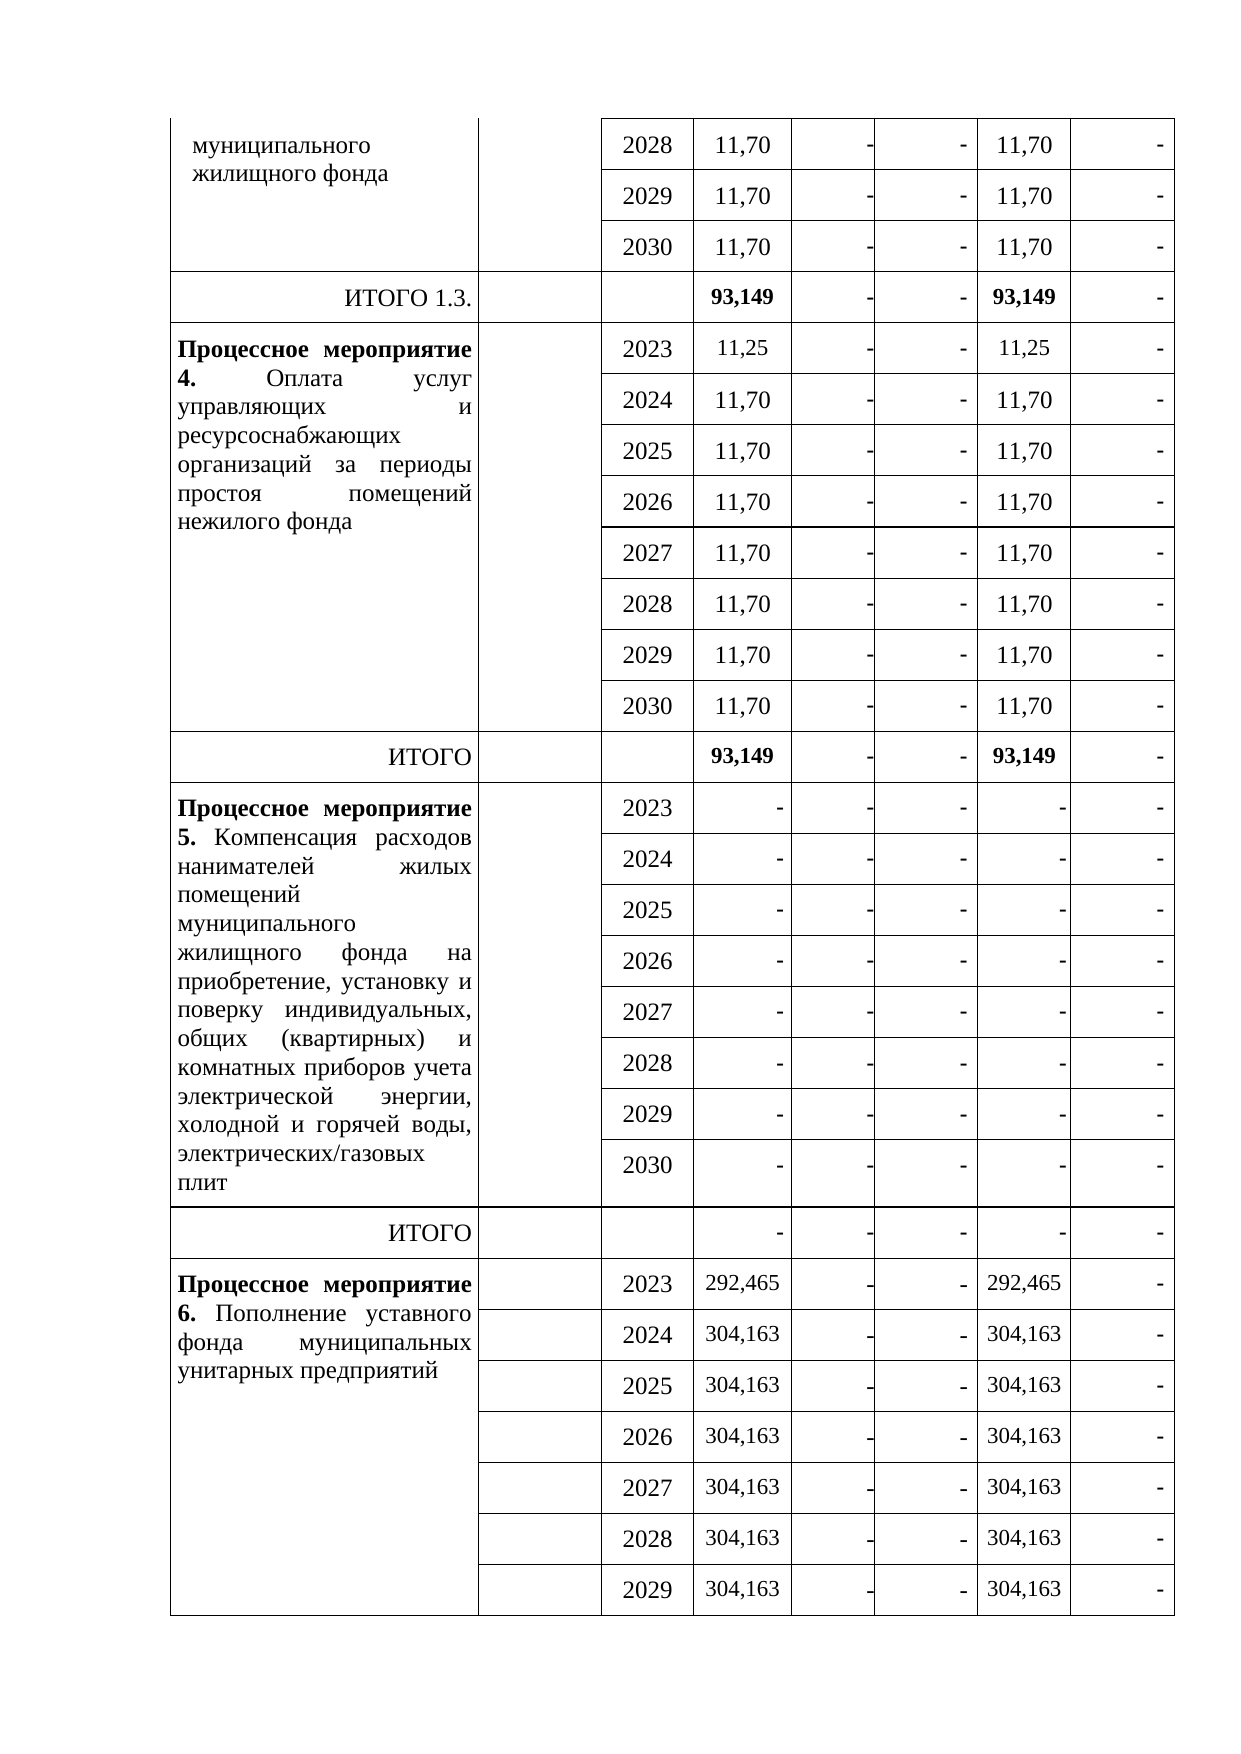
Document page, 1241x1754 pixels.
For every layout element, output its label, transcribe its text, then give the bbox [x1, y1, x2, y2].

table_cell - [875, 476, 977, 526]
table_cell - [978, 936, 1070, 986]
table_cell - [1071, 1310, 1174, 1359]
table_cell 11,70 [978, 170, 1070, 220]
table_cell - [792, 834, 874, 884]
table_cell - [875, 1038, 977, 1088]
table_cell [479, 1463, 601, 1513]
table_cell - [792, 936, 874, 986]
table_cell 11,70 [694, 476, 791, 526]
table_cell - [1071, 1361, 1174, 1411]
table_cell - [792, 119, 874, 169]
table_cell - [792, 1140, 874, 1206]
table_cell [479, 272, 601, 322]
table_cell 2030 [602, 681, 693, 731]
table_cell - [1071, 272, 1174, 322]
table_cell 292,465 [978, 1259, 1070, 1308]
table_cell - [792, 783, 874, 833]
table_cell - [875, 221, 977, 271]
table_cell [479, 1310, 601, 1359]
table_cell - [875, 885, 977, 935]
table_cell 304,163 [978, 1412, 1070, 1462]
table_cell - [694, 834, 791, 884]
table_cell Процессное мероприятие 4. Оплата услуг управляющих и ресурсоснабжающих организаций за периоды простоя помещений нежилого фонда [171, 323, 478, 731]
table_cell 2025 [602, 885, 693, 935]
table_cell - [694, 1089, 791, 1139]
table_cell - [875, 1259, 977, 1308]
table_cell - [792, 630, 874, 679]
table_cell - [1071, 885, 1174, 935]
table_cell 304,163 [694, 1514, 791, 1564]
table_cell 11,70 [978, 681, 1070, 731]
table_cell ИТОГО [171, 1208, 478, 1257]
table_cell - [1071, 1565, 1174, 1615]
table_cell 11,70 [694, 425, 791, 475]
table_cell 2027 [602, 987, 693, 1037]
table_cell [479, 1514, 601, 1564]
table_cell - [875, 987, 977, 1037]
table_cell [479, 323, 601, 731]
table_cell 11,70 [694, 170, 791, 220]
table_cell 304,163 [978, 1565, 1070, 1615]
table_cell - [875, 1412, 977, 1462]
table_cell - [875, 1089, 977, 1139]
table_cell - [1071, 681, 1174, 731]
table_cell 11,70 [978, 630, 1070, 679]
table_cell 2023 [602, 783, 693, 833]
table_cell - [792, 1565, 874, 1615]
table_cell [602, 732, 693, 782]
table_cell - [875, 1310, 977, 1359]
table_cell - [875, 170, 977, 220]
table_cell ИТОГО 1.3. [171, 272, 478, 322]
table_cell 11,70 [978, 221, 1070, 271]
table_cell - [792, 1259, 874, 1308]
table_cell 2024 [602, 374, 693, 424]
table_cell - [978, 1089, 1070, 1139]
table_cell - [792, 476, 874, 526]
table_cell - [1071, 119, 1174, 169]
table_cell 2025 [602, 1361, 693, 1411]
table_cell - [1071, 476, 1174, 526]
table_cell - [875, 936, 977, 986]
table_cell - [1071, 1463, 1174, 1513]
table_cell 304,163 [978, 1463, 1070, 1513]
table_cell - [792, 1412, 874, 1462]
table_cell - [694, 783, 791, 833]
table_cell 93,149 [978, 272, 1070, 322]
table_cell 2029 [602, 170, 693, 220]
table_cell [479, 1259, 601, 1308]
table_cell 2025 [602, 425, 693, 475]
table_cell - [694, 885, 791, 935]
table_cell 11,70 [978, 528, 1070, 577]
table_cell 2028 [602, 119, 693, 169]
table_cell - [792, 374, 874, 424]
table_cell Процессное мероприятие 6. Пополнение уставного фонда муниципальных унитарных предприятий [171, 1259, 478, 1615]
table_cell - [875, 732, 977, 782]
table_cell 11,70 [978, 374, 1070, 424]
table_cell - [875, 1514, 977, 1564]
table_cell 11,25 [978, 323, 1070, 373]
table_cell - [978, 987, 1070, 1037]
table_cell - [875, 579, 977, 628]
table_cell - [875, 119, 977, 169]
table_cell ИТОГО [171, 732, 478, 782]
table_cell - [792, 1463, 874, 1513]
table_cell - [1071, 1038, 1174, 1088]
table_cell - [1071, 221, 1174, 271]
table_cell - [792, 885, 874, 935]
table_cell - [694, 1208, 791, 1257]
table_cell - [792, 681, 874, 731]
table_cell - [875, 783, 977, 833]
table_cell - [1071, 1208, 1174, 1257]
table_cell 2030 [602, 1140, 693, 1206]
table_cell - [792, 1089, 874, 1139]
table_cell 11,70 [694, 528, 791, 577]
table_cell - [792, 1514, 874, 1564]
table_cell - [1071, 323, 1174, 373]
table_cell - [978, 1140, 1070, 1206]
table_cell 2029 [602, 1089, 693, 1139]
table_cell [479, 1208, 601, 1257]
table_cell 304,163 [694, 1565, 791, 1615]
table_cell - [875, 1140, 977, 1206]
table_cell - [1071, 783, 1174, 833]
table_cell 2026 [602, 936, 693, 986]
table_cell - [1071, 1140, 1174, 1206]
table_cell 2029 [602, 1565, 693, 1615]
table_cell 304,163 [694, 1412, 791, 1462]
table_cell 2027 [602, 1463, 693, 1513]
table_cell 11,70 [694, 374, 791, 424]
table_cell 2024 [602, 834, 693, 884]
table_cell - [792, 1038, 874, 1088]
table_cell - [792, 1310, 874, 1359]
table_cell - [875, 1361, 977, 1411]
table_cell 11,70 [978, 425, 1070, 475]
table_cell 2027 [602, 528, 693, 577]
table_cell 292,465 [694, 1259, 791, 1308]
table_cell [479, 1412, 601, 1462]
table_cell - [694, 936, 791, 986]
table_cell 11,70 [978, 119, 1070, 169]
table_cell [602, 272, 693, 322]
table_cell - [792, 732, 874, 782]
table_cell 11,70 [694, 119, 791, 169]
table_cell 304,163 [694, 1310, 791, 1359]
table_cell [479, 783, 601, 1206]
table_cell - [978, 885, 1070, 935]
table_cell - [792, 170, 874, 220]
table_cell 2028 [602, 1038, 693, 1088]
table_cell 11,70 [978, 476, 1070, 526]
table_cell 2028 [602, 1514, 693, 1564]
table_cell 11,70 [978, 579, 1070, 628]
table_cell 2023 [602, 323, 693, 373]
table_cell - [1071, 374, 1174, 424]
table_cell - [792, 323, 874, 373]
table_cell [479, 1565, 601, 1615]
table_cell - [1071, 987, 1174, 1037]
table_cell - [792, 1361, 874, 1411]
table_cell - [792, 528, 874, 577]
table_cell - [875, 1463, 977, 1513]
table_cell 304,163 [694, 1463, 791, 1513]
table_cell - [978, 834, 1070, 884]
table_cell 304,163 [978, 1310, 1070, 1359]
table_cell 11,70 [694, 579, 791, 628]
table_cell - [792, 987, 874, 1037]
table_cell 93,149 [694, 272, 791, 322]
table_cell 93,149 [978, 732, 1070, 782]
table_cell - [875, 528, 977, 577]
table_cell 2030 [602, 221, 693, 271]
table_cell - [1071, 1089, 1174, 1139]
table_cell 11,70 [694, 221, 791, 271]
table_cell - [1071, 630, 1174, 679]
table_cell - [1071, 834, 1174, 884]
table_cell - [792, 579, 874, 628]
table_cell Процессное мероприятие 5. Компенсация расходов нанимателей жилых помещений муниципального жилищного фонда на приобретение, установку и поверку индивидуальных, общих (квартирных) и комнатных приборов учета электрической энергии, холодной и горячей воды, электрических/газовых плит [171, 783, 478, 1206]
table_cell 11,25 [694, 323, 791, 373]
table_cell - [1071, 170, 1174, 220]
table_cell 304,163 [978, 1514, 1070, 1564]
table_cell - [875, 681, 977, 731]
table_cell - [792, 425, 874, 475]
table_cell - [1071, 579, 1174, 628]
table_cell - [792, 1208, 874, 1257]
table_cell [479, 732, 601, 782]
table_cell - [694, 1038, 791, 1088]
table_cell 2026 [602, 1412, 693, 1462]
table_cell - [792, 272, 874, 322]
table_cell [602, 1208, 693, 1257]
table_cell - [1071, 1412, 1174, 1462]
table_cell 2028 [602, 579, 693, 628]
table_cell - [694, 1140, 791, 1206]
table_cell - [875, 374, 977, 424]
table_cell 2024 [602, 1310, 693, 1359]
table_cell - [875, 425, 977, 475]
table_cell 2029 [602, 630, 693, 679]
table_cell - [1071, 528, 1174, 577]
table_cell - [694, 987, 791, 1037]
table_cell [479, 1361, 601, 1411]
table_cell - [1071, 1259, 1174, 1308]
table_cell - [875, 834, 977, 884]
table_cell - [1071, 425, 1174, 475]
table_cell 11,70 [694, 681, 791, 731]
table_cell - [792, 221, 874, 271]
table_cell 304,163 [694, 1361, 791, 1411]
table_cell - [978, 1038, 1070, 1088]
table_cell 2023 [602, 1259, 693, 1308]
table_cell 2026 [602, 476, 693, 526]
table_cell - [875, 1208, 977, 1257]
table_cell - [978, 783, 1070, 833]
table_cell - [875, 1565, 977, 1615]
table_cell - [1071, 1514, 1174, 1564]
table_cell 304,163 [978, 1361, 1070, 1411]
table_cell 93,149 [694, 732, 791, 782]
table_cell - [875, 323, 977, 373]
table_cell 11,70 [694, 630, 791, 679]
table_cell - [1071, 732, 1174, 782]
table_cell - [978, 1208, 1070, 1257]
table_cell - [875, 630, 977, 679]
table_cell - [1071, 936, 1174, 986]
table_cell - [875, 272, 977, 322]
